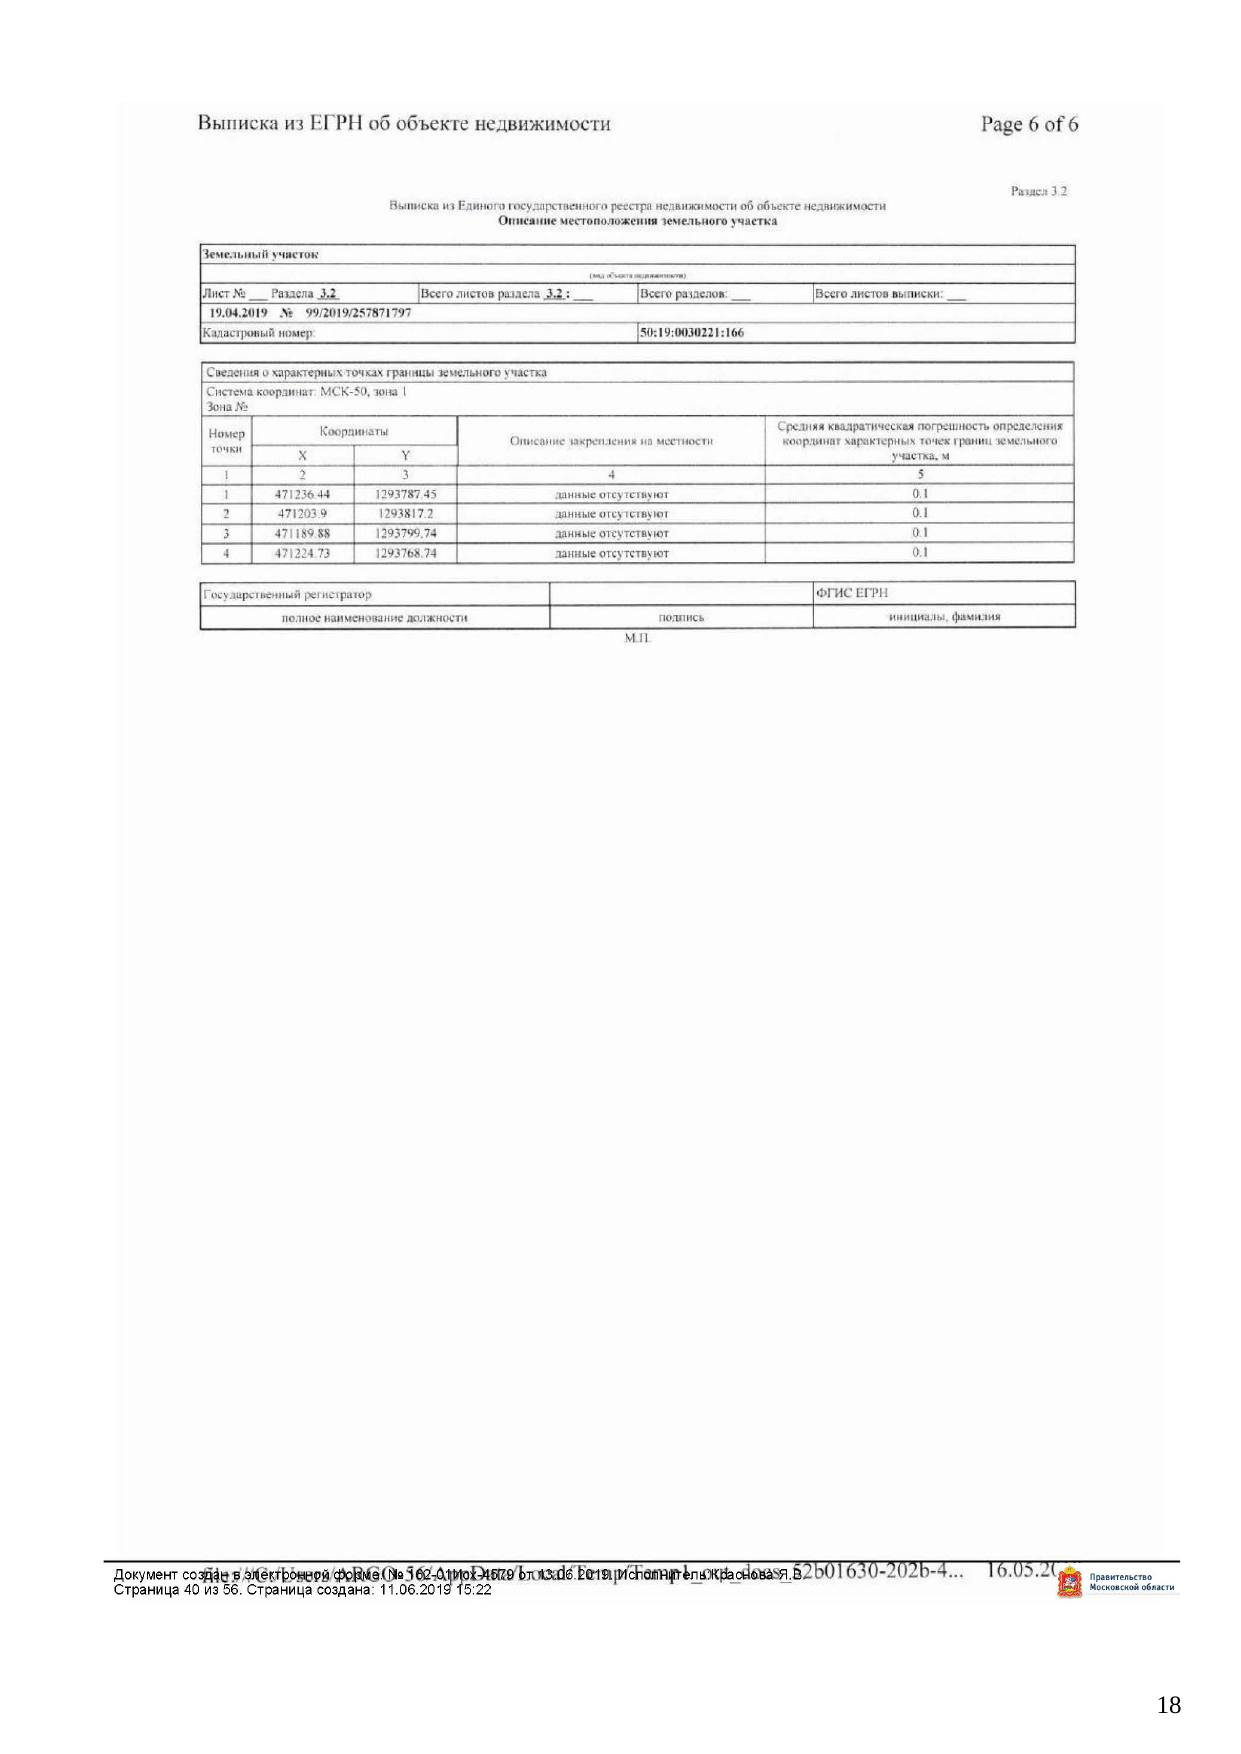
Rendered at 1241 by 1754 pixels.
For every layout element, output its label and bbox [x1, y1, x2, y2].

picture [103, 88, 1181, 1612]
